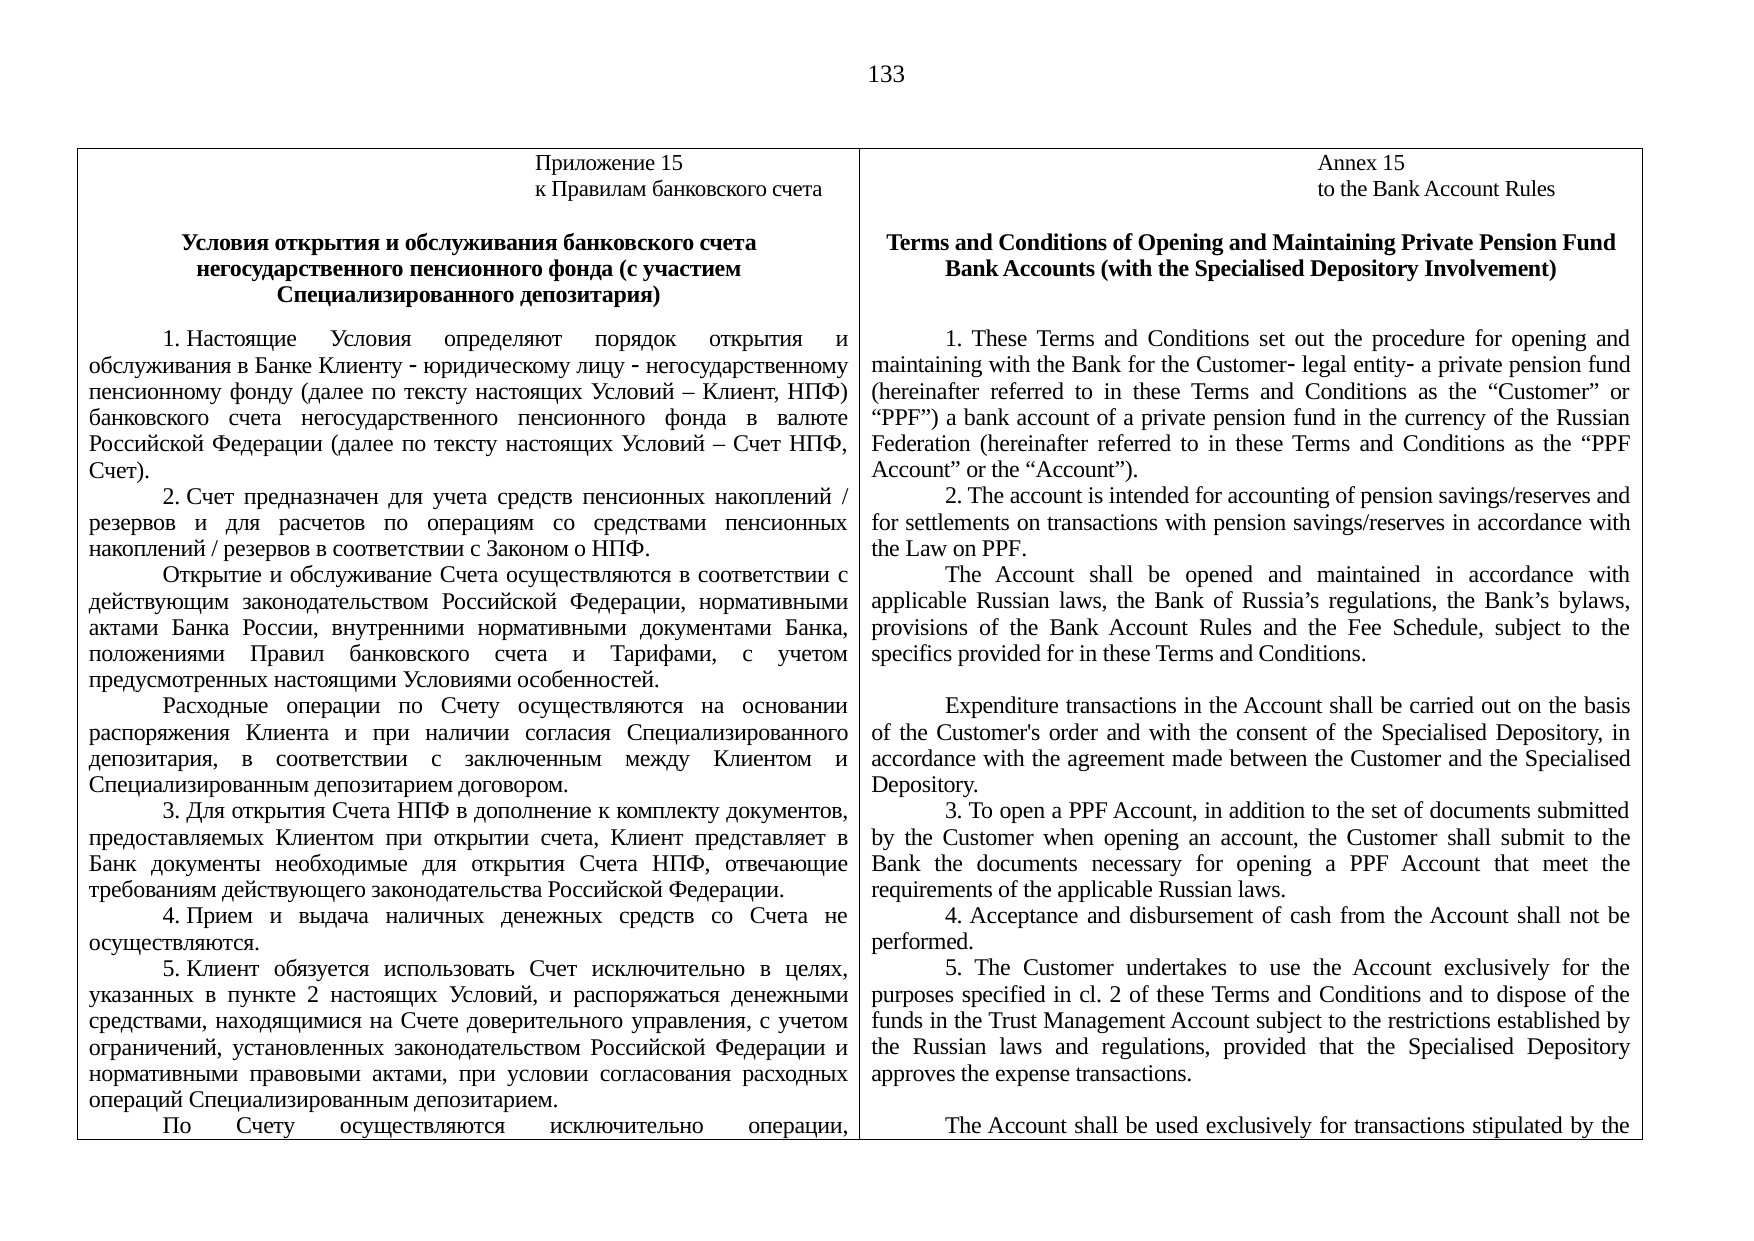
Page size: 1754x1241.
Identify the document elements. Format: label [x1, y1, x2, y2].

table_header [860, 149, 1642, 1139]
table_header [78, 149, 859, 1139]
